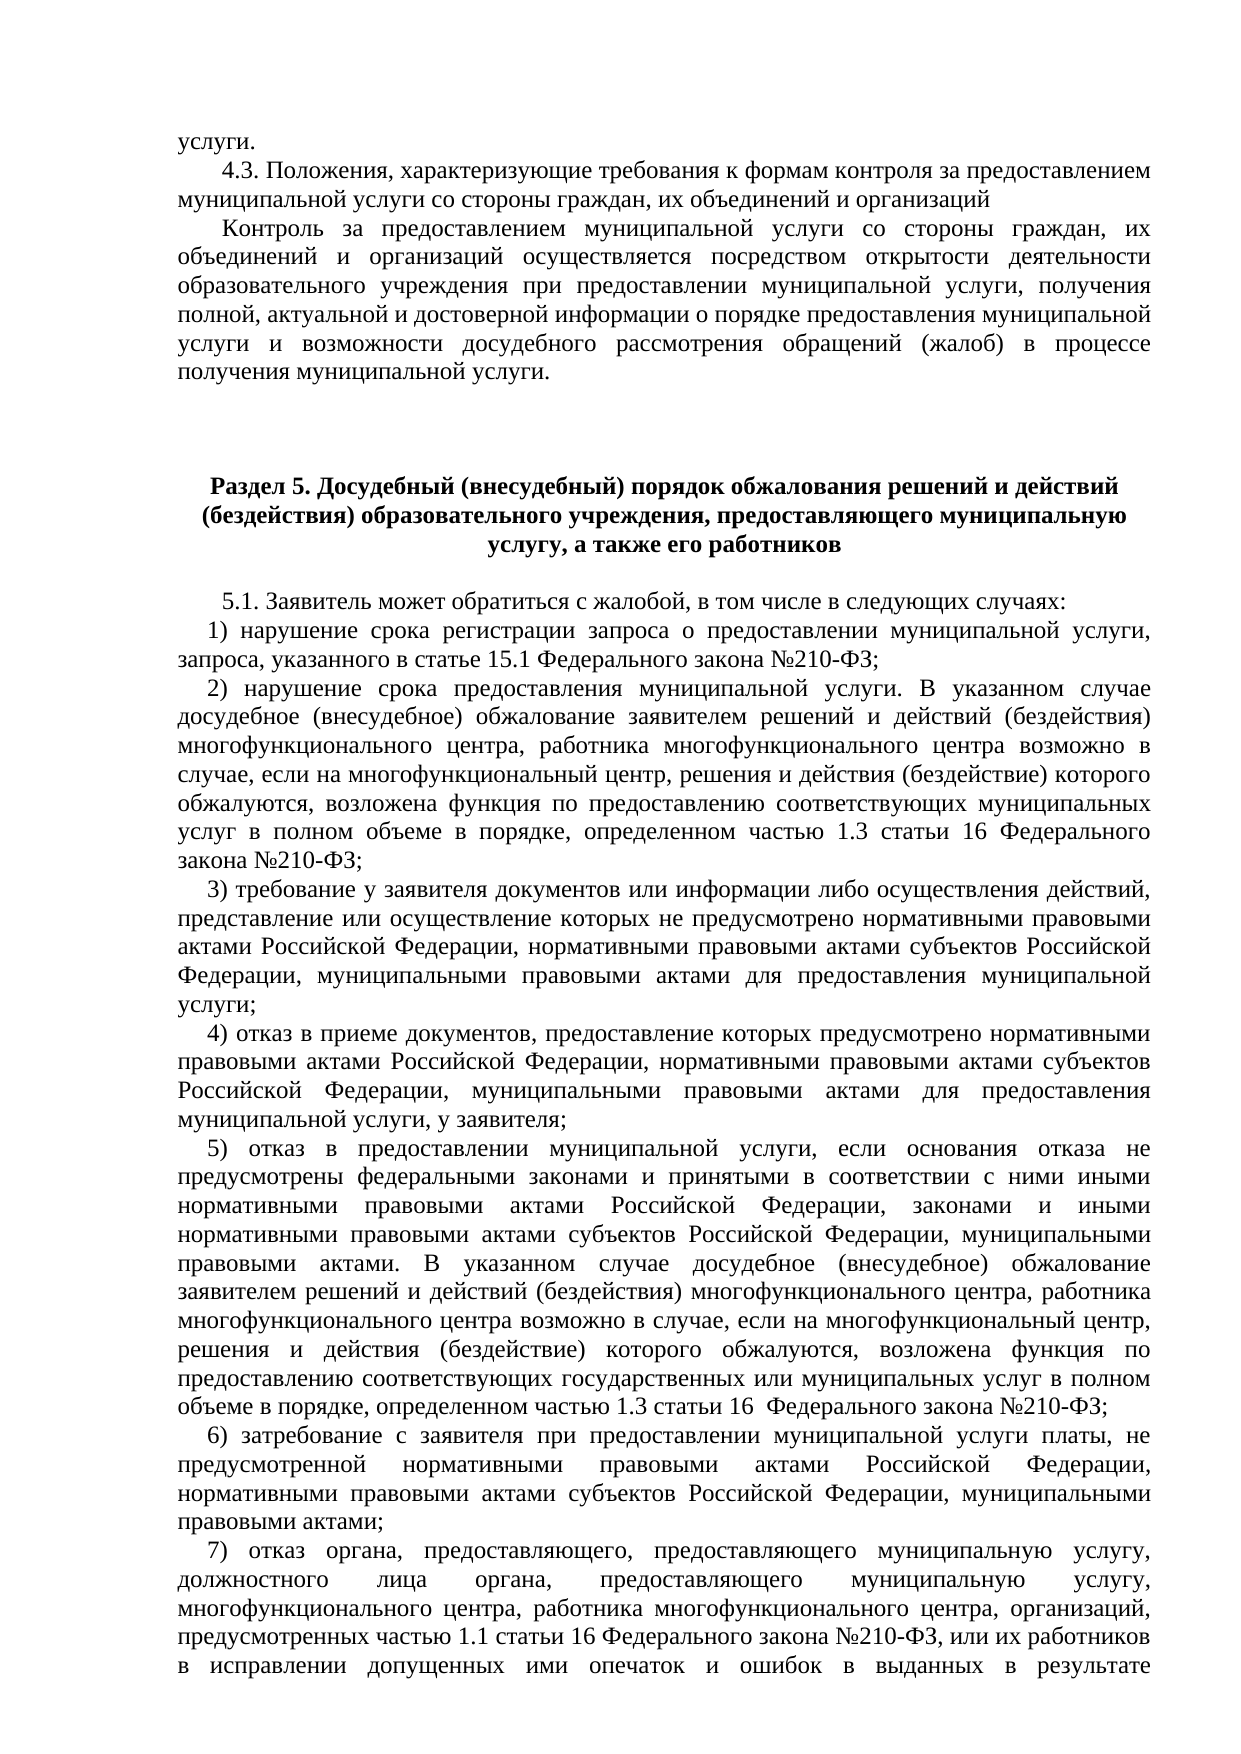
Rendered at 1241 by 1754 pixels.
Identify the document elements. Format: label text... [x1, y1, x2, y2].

text 5.1. Заявитель может обратиться с жалобой, в том числе в следующих случаях: [177, 586, 1152, 615]
text Контроль за предоставлением муниципальной услуги со стороны граждан, их объединений и организаций осуществляется посредством открытости деятельности образовательного учреждения при предоставлении муниципальной услуги, получения полной, актуальной и достоверной информации о порядке предоставления муниципальной услуги и возможности досудебного рассмотрения обращений (жалоб) в процессе получения муниципальной услуги. [177, 213, 1152, 385]
text 2) нарушение срока предоставления муниципальной услуги. В указанном случае досудебное (внесудебное) обжалование заявителем решений и действий (бездействия) многофункционального центра, работника многофункционального центра возможно в случае, если на многофункциональный центр, решения и действия (бездействие) которого обжалуются, возложена функция по предоставлению соответствующих муниципальных услуг в полном объеме в порядке, определенном частью 1.3 статьи 16 Федерального закона №210-ФЗ; [177, 673, 1152, 874]
text 5) отказ в предоставлении муниципальной услуги, если основания отказа не предусмотрены федеральными законами и принятыми в соответствии с ними иными нормативными правовыми актами Российской Федерации, законами и иными нормативными правовыми актами субъектов Российской Федерации, муниципальными правовыми актами. В указанном случае досудебное (внесудебное) обжалование заявителем решений и действий (бездействия) многофункционального центра, работника многофункционального центра возможно в случае, если на многофункциональный центр, решения и действия (бездействие) которого обжалуются, возложена функция по предоставлению соответствующих государственных или муниципальных услуг в полном объеме в порядке, определенном частью 1.3 статьи 16 Федерального закона №210-ФЗ; [177, 1133, 1152, 1420]
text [177, 126, 1152, 155]
text 1) нарушение срока регистрации запроса о предоставлении муниципальной услуги, запроса, указанного в статье 15.1 Федерального закона №210-ФЗ; [177, 615, 1152, 673]
text Раздел 5. Досудебный (внесудебный) порядок обжалования решений и действий (бездействия) образовательного учреждения, предоставляющего муниципальную услугу, а также его работников [177, 471, 1152, 558]
text 3) требование у заявителя документов или информации либо осуществления действий, представление или осуществление которых не предусмотрено нормативными правовыми актами Российской Федерации, нормативными правовыми актами субъектов Российской Федерации, муниципальными правовыми актами для предоставления муниципальной услуги; [177, 874, 1152, 1018]
text 4) отказ в приеме документов, предоставление которых предусмотрено нормативными правовыми актами Российской Федерации, нормативными правовыми актами субъектов Российской Федерации, муниципальными правовыми актами для предоставления муниципальной услуги, у заявителя; [177, 1018, 1152, 1133]
text 6) затребование с заявителя при предоставлении муниципальной услуги платы, не предусмотренной нормативными правовыми актами Российской Федерации, нормативными правовыми актами субъектов Российской Федерации, муниципальными правовыми актами; [177, 1420, 1152, 1535]
text 4.3. Положения, характеризующие требования к формам контроля за предоставлением муниципальной услуги со стороны граждан, их объединений и организаций [177, 155, 1152, 213]
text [177, 1535, 1152, 1679]
